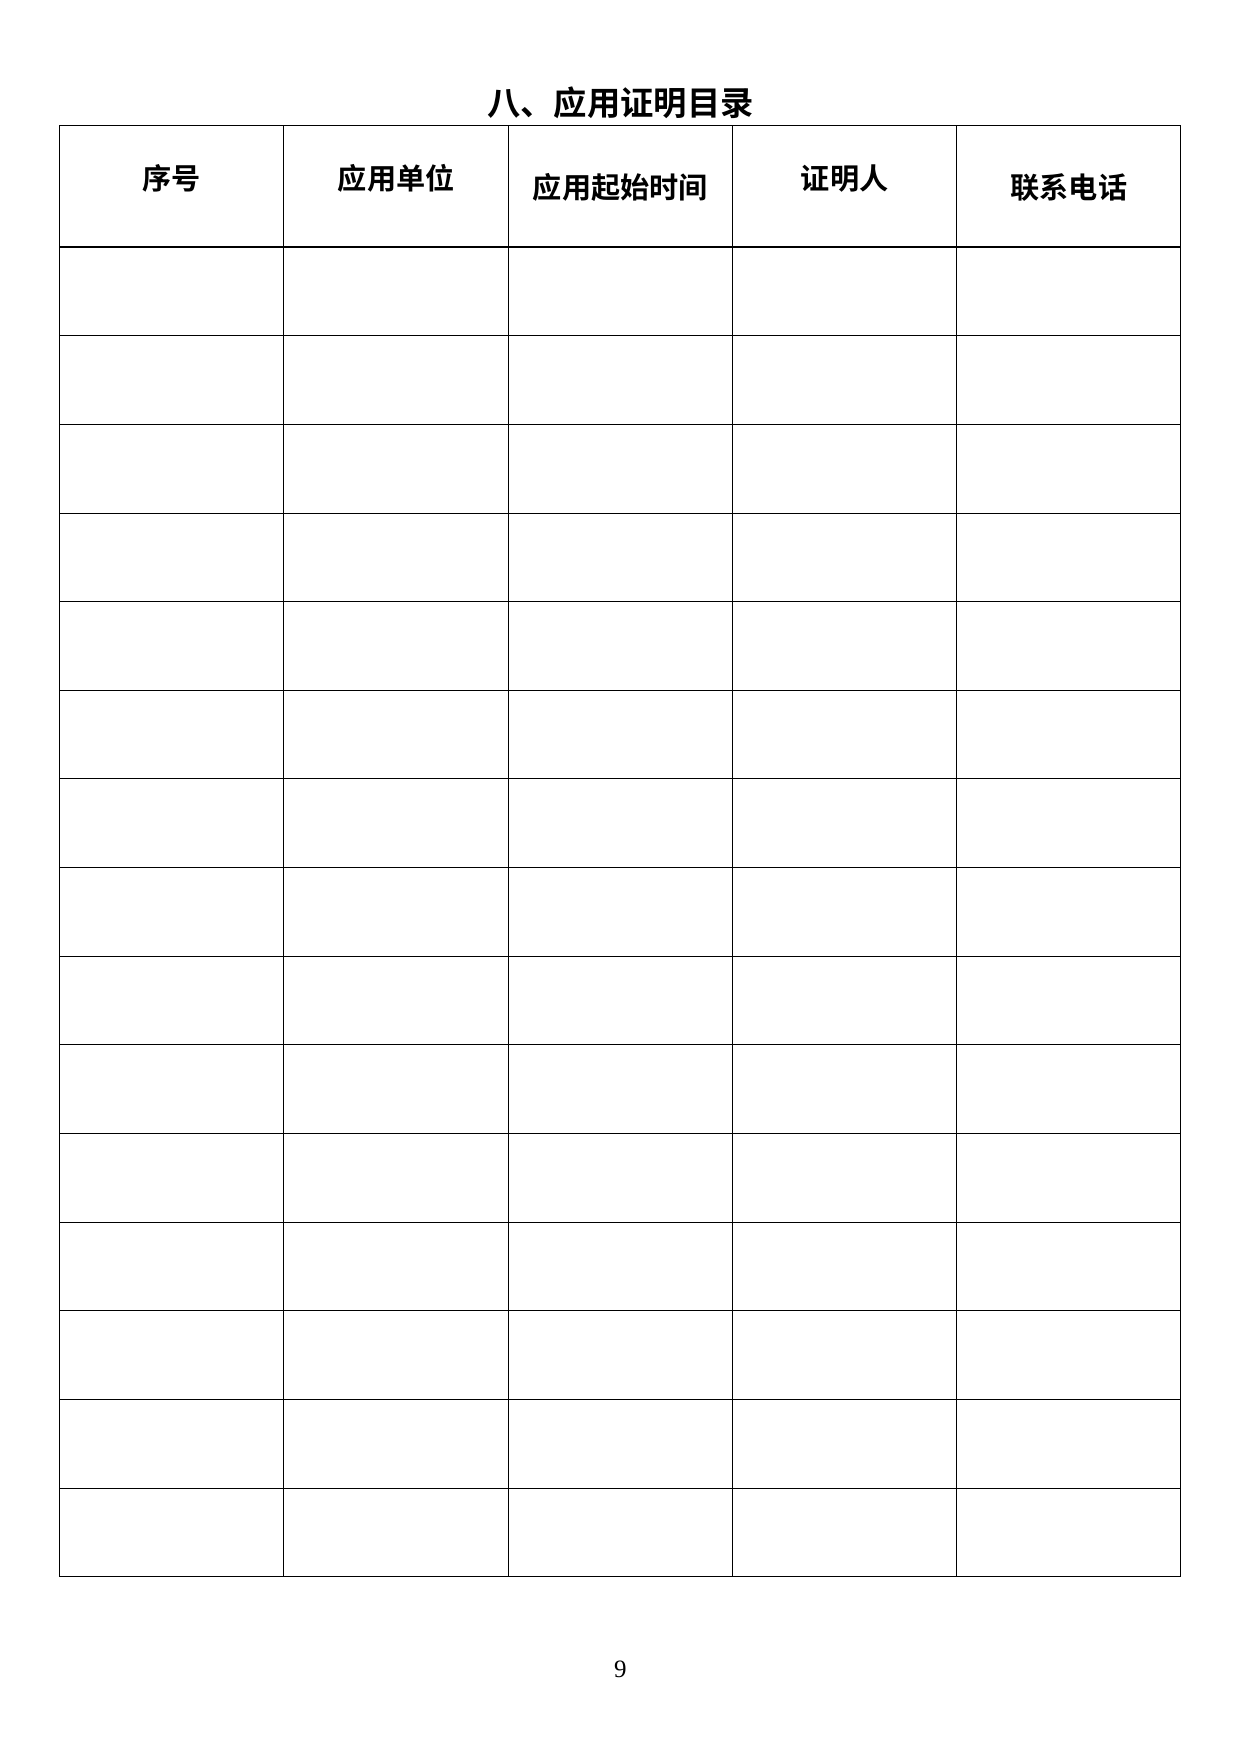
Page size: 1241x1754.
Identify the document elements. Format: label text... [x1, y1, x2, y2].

table_cell [284, 248, 508, 335]
table_cell [957, 1400, 1180, 1487]
table_cell [284, 957, 508, 1044]
table_cell [60, 868, 283, 956]
table_cell [60, 1400, 283, 1487]
table_cell [733, 868, 956, 956]
table_cell [60, 957, 283, 1044]
table_cell [509, 425, 732, 512]
table_cell [733, 1400, 956, 1487]
table_cell [509, 1400, 732, 1487]
table_header 应用起始时间 [509, 126, 732, 246]
table_cell [509, 868, 732, 956]
table_cell [284, 1489, 508, 1576]
table_cell [957, 336, 1180, 424]
table_cell [957, 1223, 1180, 1310]
table_cell [957, 514, 1180, 601]
table_header 序号 [60, 126, 283, 246]
table_cell [284, 1134, 508, 1222]
table_cell [733, 1134, 956, 1222]
table_cell [509, 248, 732, 335]
table_cell [957, 691, 1180, 778]
table_cell [60, 1311, 283, 1399]
table_cell [957, 957, 1180, 1044]
table_cell [957, 602, 1180, 690]
table_cell [733, 248, 956, 335]
table_cell [509, 602, 732, 690]
table_cell [733, 1489, 956, 1576]
table_cell [284, 1223, 508, 1310]
table_cell [60, 1223, 283, 1310]
table_cell [60, 779, 283, 867]
table_cell [733, 1223, 956, 1310]
table_cell [509, 1045, 732, 1133]
table_cell [60, 248, 283, 335]
table_cell [284, 602, 508, 690]
table_cell [60, 1045, 283, 1133]
table_cell [957, 1489, 1180, 1576]
table_cell [733, 1045, 956, 1133]
table_cell [733, 691, 956, 778]
table_cell [60, 602, 283, 690]
table_cell [284, 1311, 508, 1399]
table_cell [957, 1311, 1180, 1399]
table_cell [284, 779, 508, 867]
table_cell [733, 957, 956, 1044]
table_cell [60, 336, 283, 424]
table_cell [509, 1223, 732, 1310]
table_cell [957, 425, 1180, 512]
table_cell [60, 1489, 283, 1576]
table_cell [284, 1045, 508, 1133]
table_cell [284, 336, 508, 424]
table_cell [509, 691, 732, 778]
table_cell [284, 425, 508, 512]
table_cell [957, 1134, 1180, 1222]
table_cell [733, 779, 956, 867]
table_cell [733, 336, 956, 424]
table_cell [284, 1400, 508, 1487]
table_cell [733, 514, 956, 601]
table_header 联系电话 [957, 126, 1180, 246]
table_cell [60, 1134, 283, 1222]
table_cell [733, 425, 956, 512]
table_cell [60, 514, 283, 601]
table_cell [957, 779, 1180, 867]
table_cell [284, 514, 508, 601]
table_cell [509, 514, 732, 601]
table_cell [509, 1134, 732, 1222]
table_cell [509, 957, 732, 1044]
table_cell [509, 1489, 732, 1576]
table_cell [509, 779, 732, 867]
table_cell [509, 336, 732, 424]
table_cell [733, 602, 956, 690]
table_cell [60, 425, 283, 512]
table_cell [733, 1311, 956, 1399]
table_cell [60, 691, 283, 778]
table_cell [284, 868, 508, 956]
table_cell [957, 868, 1180, 956]
table_cell [957, 248, 1180, 335]
table_cell [284, 691, 508, 778]
table_header 应用单位 [284, 126, 508, 246]
table_cell [957, 1045, 1180, 1133]
table_cell [509, 1311, 732, 1399]
text 八、应用证明目录 [71, 77, 1169, 125]
table_header 证明人 [733, 126, 956, 246]
